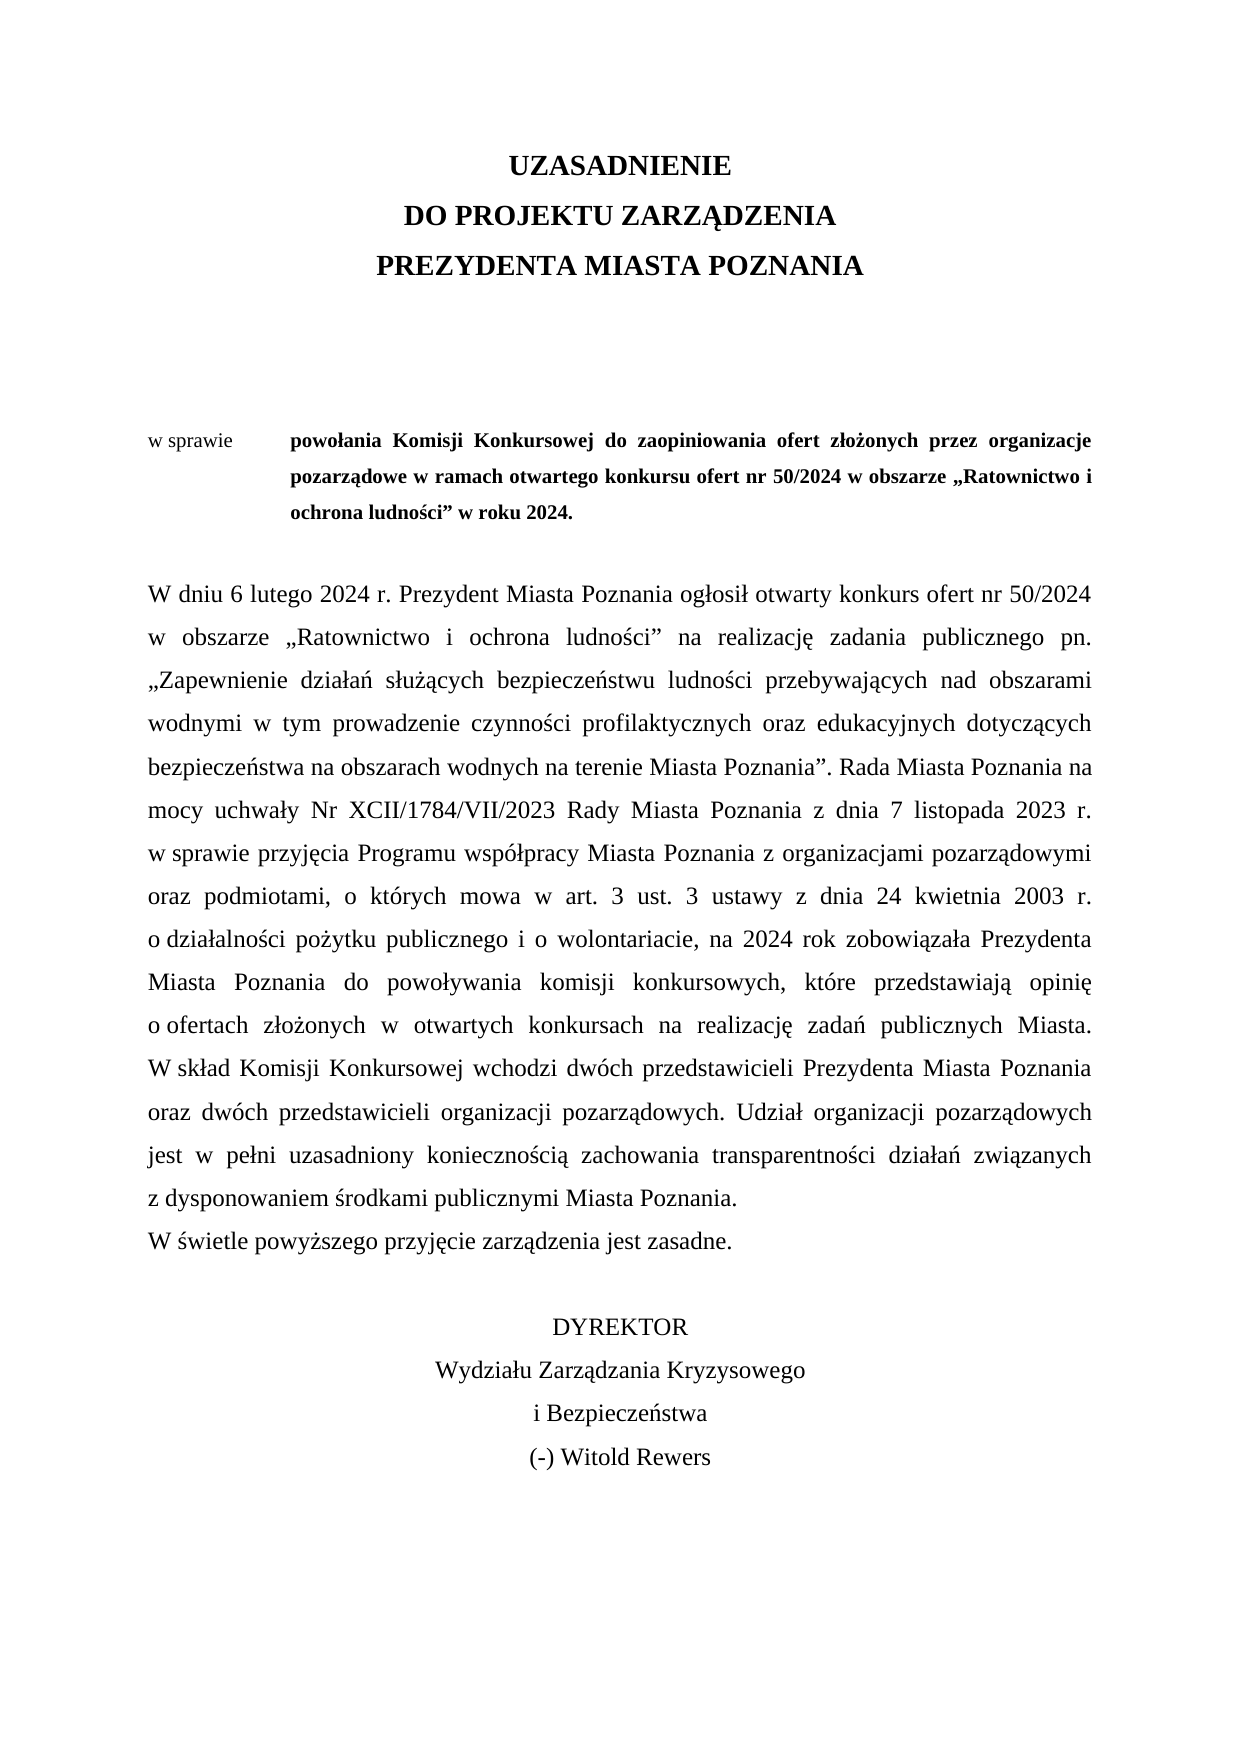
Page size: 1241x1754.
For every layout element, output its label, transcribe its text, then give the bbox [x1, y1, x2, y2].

text (-) Witold Rewers [148, 1442, 1093, 1470]
table_header powołania Komisji Konkursowej do zaopiniowania ofert złożonych przez organizacje pozarządowe w ramach otwartego konkursu ofert nr 50/2024 w obszarze „Ratownictwo i ochrona ludności” w roku 2024. [279, 428, 1104, 536]
subtitle DO PROJEKTU ZARZĄDZENIA [148, 198, 1093, 231]
text DYREKTOR [148, 1312, 1093, 1341]
text W świetle powyższego przyjęcie zarządzenia jest zasadne. [148, 1226, 1093, 1255]
table_header w sprawie [136, 428, 279, 536]
subtitle PREZYDENTA MIASTA POZNANIA [148, 248, 1093, 282]
subtitle UZASADNIENIE [148, 148, 1093, 181]
text Wydziału Zarządzania Kryzysowego [148, 1355, 1093, 1384]
text i Bezpieczeństwa [148, 1398, 1093, 1427]
text W dniu 6 lutego 2024 r. Prezydent Miasta Poznania ogłosił otwarty konkurs ofert nr 50/2024 w obszarze „Ratownictwo i ochrona ludności” na realizację zadania publicznego pn. „Zapewnienie działań służących bezpieczeństwu ludności przebywających nad obszarami wodnymi w tym prowadzenie czynności profilaktycznych oraz edukacyjnych dotyczących bezpieczeństwa na obszarach wodnych na terenie Miasta Poznania”. Rada Miasta Poznania na mocy uchwały Nr XCII/1784/VII/2023 Rady Miasta Poznania z dnia 7 listopada 2023 r. w sprawie przyjęcia Programu współpracy Miasta Poznania z organizacjami pozarządowymi oraz podmiotami, o których mowa w art. 3 ust. 3 ustawy z dnia 24 kwietnia 2003 r. o działalności pożytku publicznego i o wolontariacie, na 2024 rok zobowiązała Prezydenta Miasta Poznania do powoływania komisji konkursowych, które przedstawiają opinię o ofertach złożonych w otwartych konkursach na realizację zadań publicznych Miasta. W skład Komisji Konkursowej wchodzi dwóch przedstawicieli Prezydenta Miasta Poznania oraz dwóch przedstawicieli organizacji pozarządowych. Udział organizacji pozarządowych jest w pełni uzasadniony koniecznością zachowania transparentności działań związanych z dysponowaniem środkami publicznymi Miasta Poznania. [148, 579, 1093, 1212]
